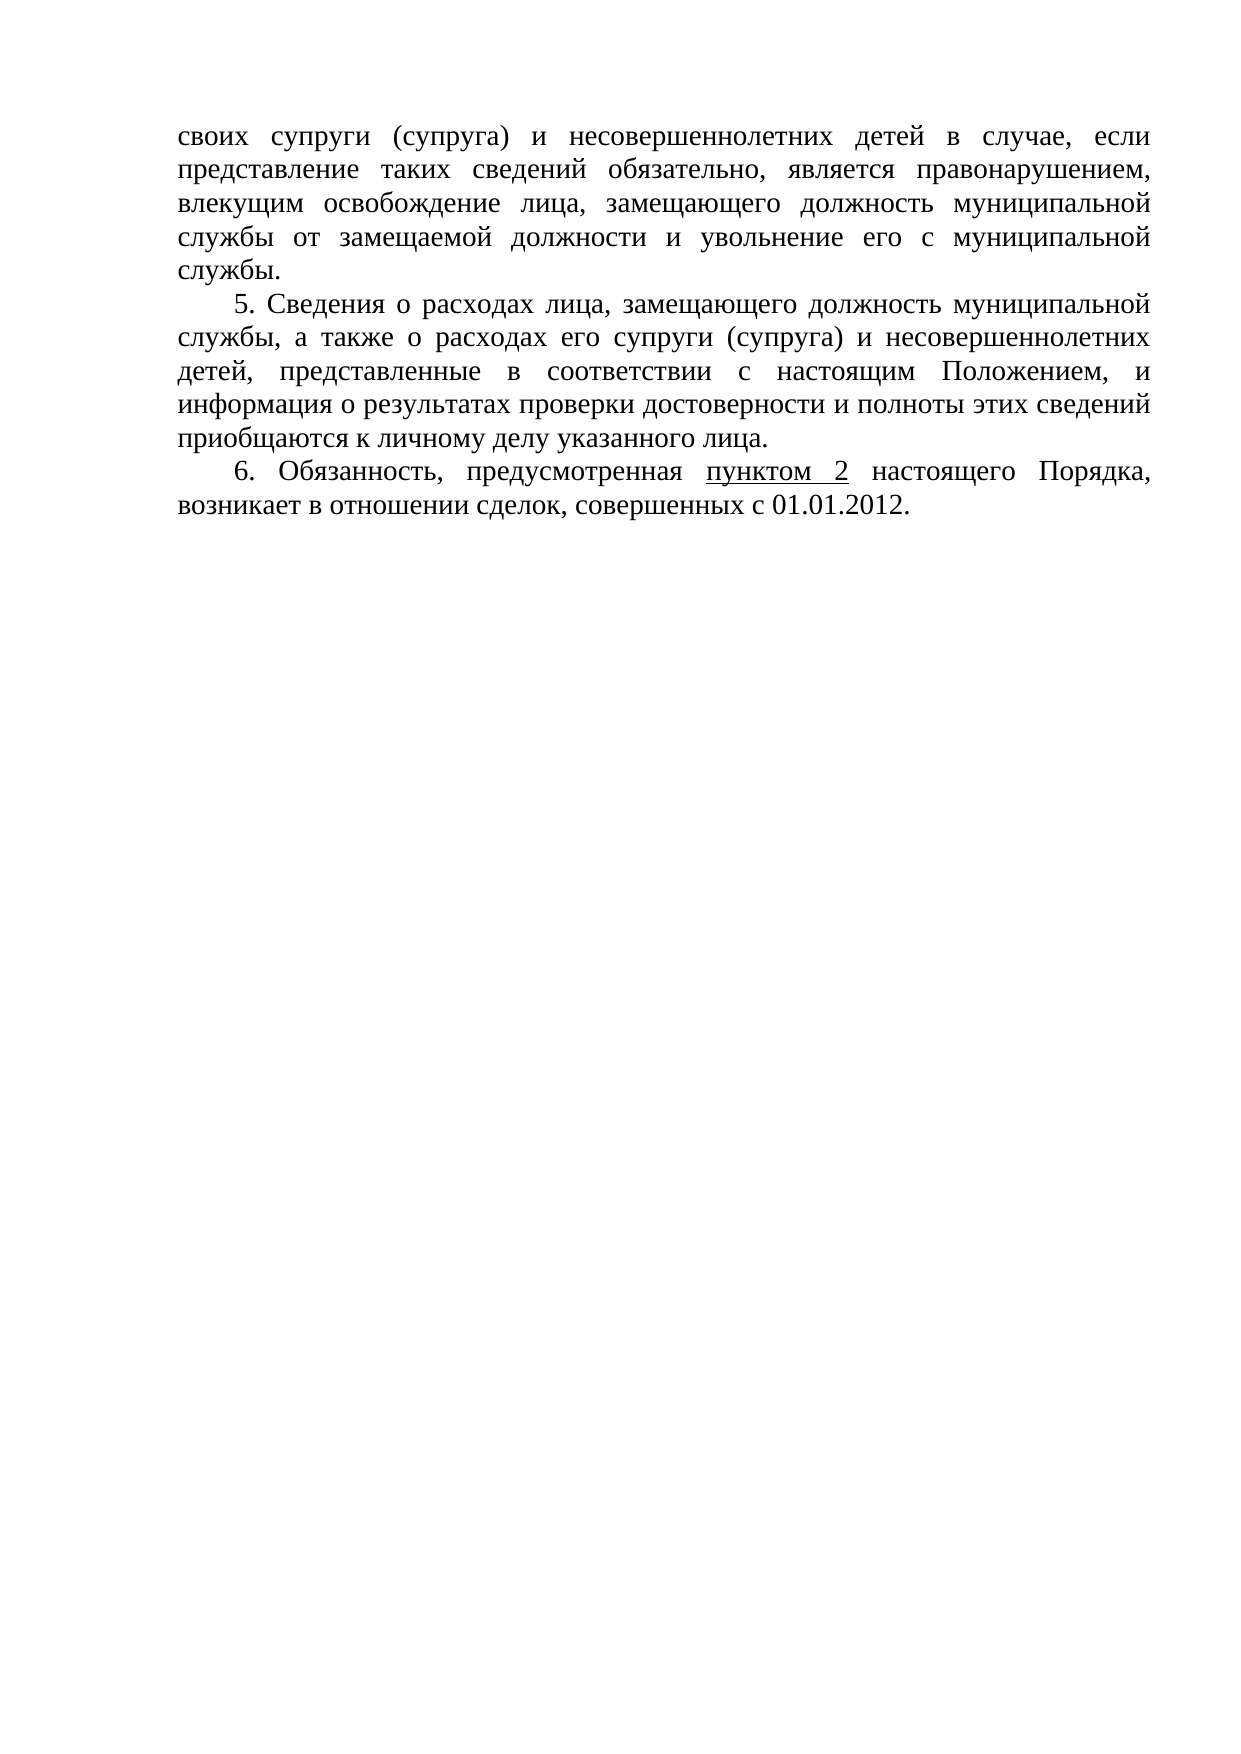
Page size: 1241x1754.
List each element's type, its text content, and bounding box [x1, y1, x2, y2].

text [177, 118, 1152, 286]
text 6. Обязанность, предусмотренная пунктом 2 настоящего Порядка, возникает в отношении сделок, совершенных с 01.01.2012. [177, 453, 1152, 521]
text 5. Сведения о расходах лица, замещающего должность муниципальной службы, а также о расходах его супруги (супруга) и несовершеннолетних детей, представленные в соответствии с настоящим Положением, и информация о результатах проверки достоверности и полноты этих сведений приобщаются к личному делу указанного лица. [177, 286, 1152, 453]
